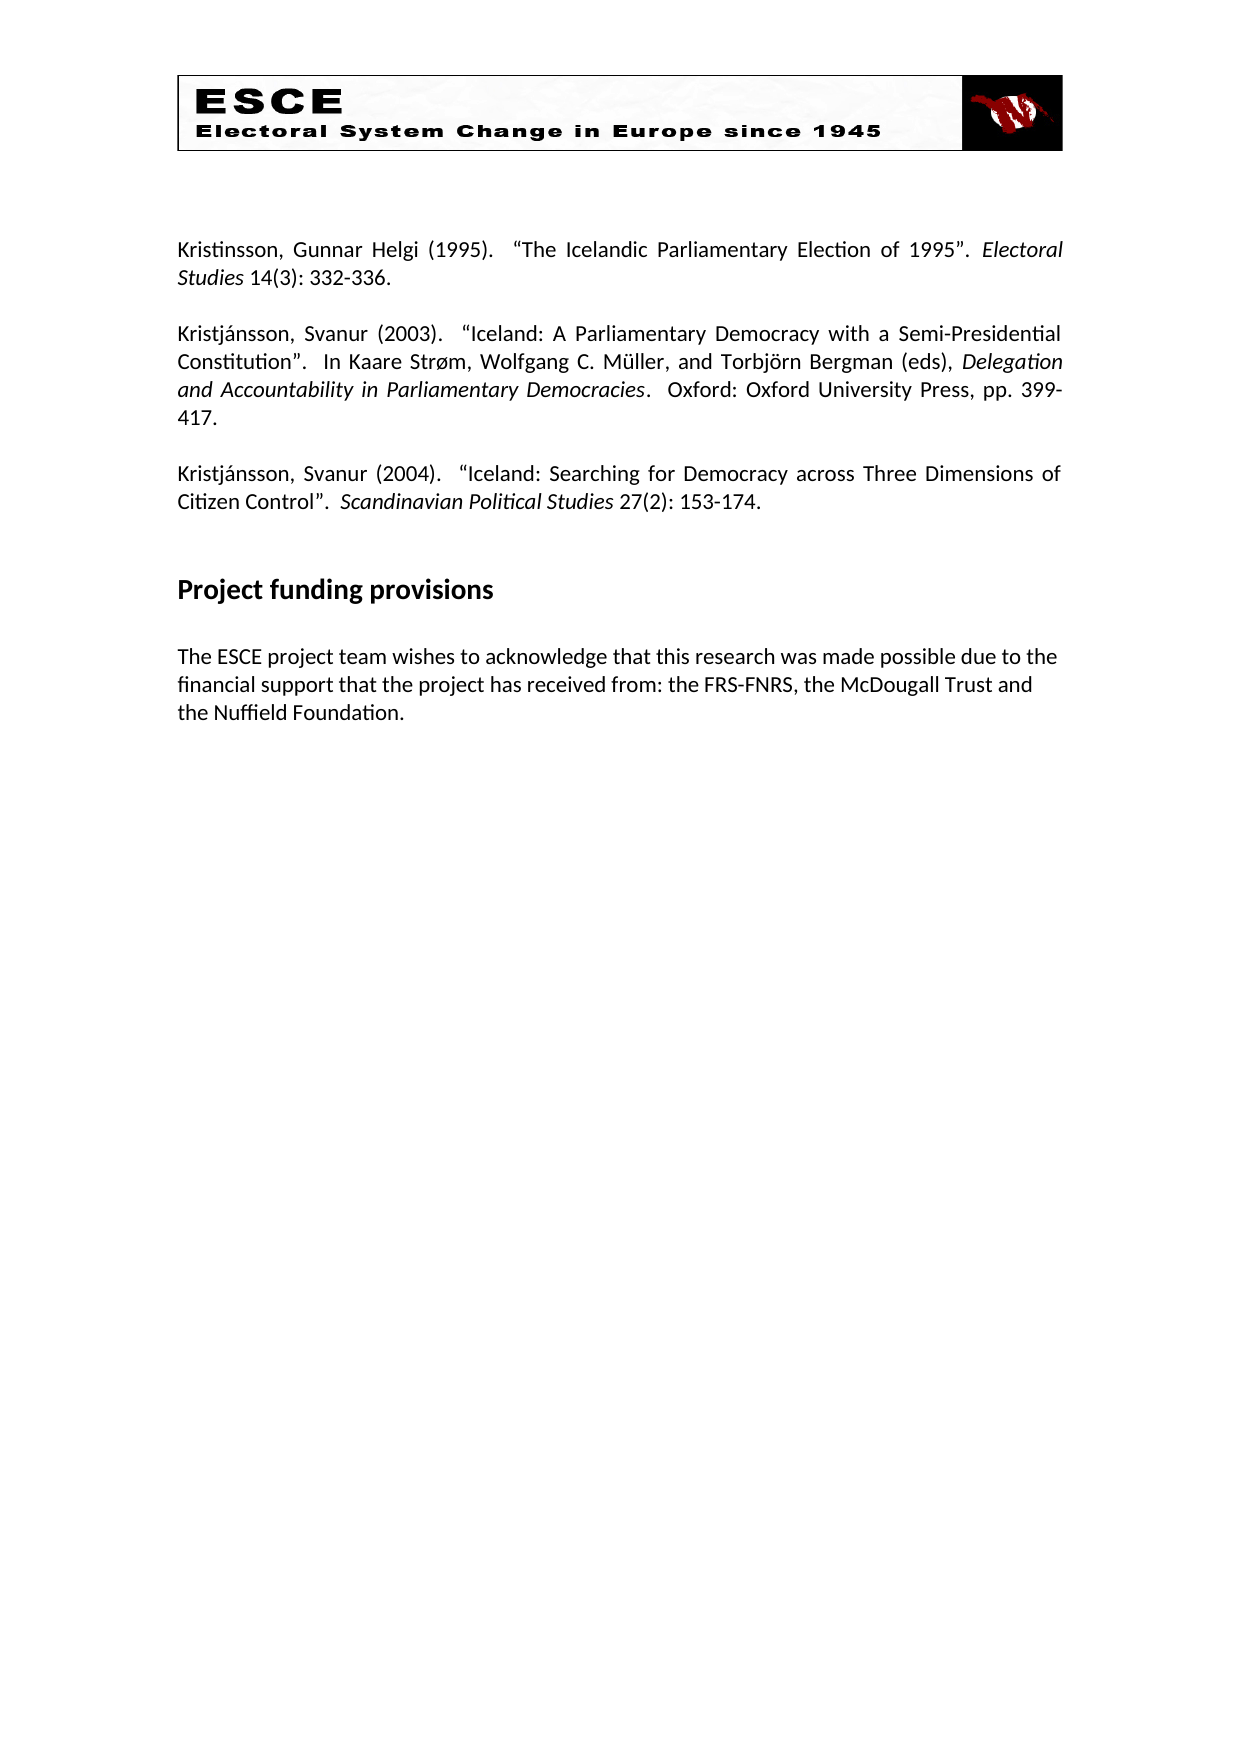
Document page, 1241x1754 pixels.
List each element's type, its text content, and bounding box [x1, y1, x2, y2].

text The ESCE project team wishes to acknowledge that this research was made possible due to the financial support that the project has received from: the FRS-FNRS, the McDougall Trust and the Nuffield Foundation. [177, 642, 1063, 726]
text Project funding provisions [177, 571, 1063, 607]
text Kristjánsson, Svanur (2003). “Iceland: A Parliamentary Democracy with a Semi-Presidential Constitution”. In Kaare Strøm, Wolfgang C. Müller, and Torbjörn Bergman (eds), Delegation and Accountability in Parliamentary Democracies. Oxford: Oxford University Press, pp. 399-417. [177, 319, 1063, 431]
picture [177, 75, 1063, 151]
text Kristjánsson, Svanur (2004). “Iceland: Searching for Democracy across Three Dimensions of Citizen Control”. Scandinavian Political Studies 27(2): 153-174. [177, 459, 1063, 515]
text Kristinsson, Gunnar Helgi (1995). “The Icelandic Parliamentary Election of 1995”. Electoral Studies 14(3): 332-336. [177, 235, 1063, 291]
